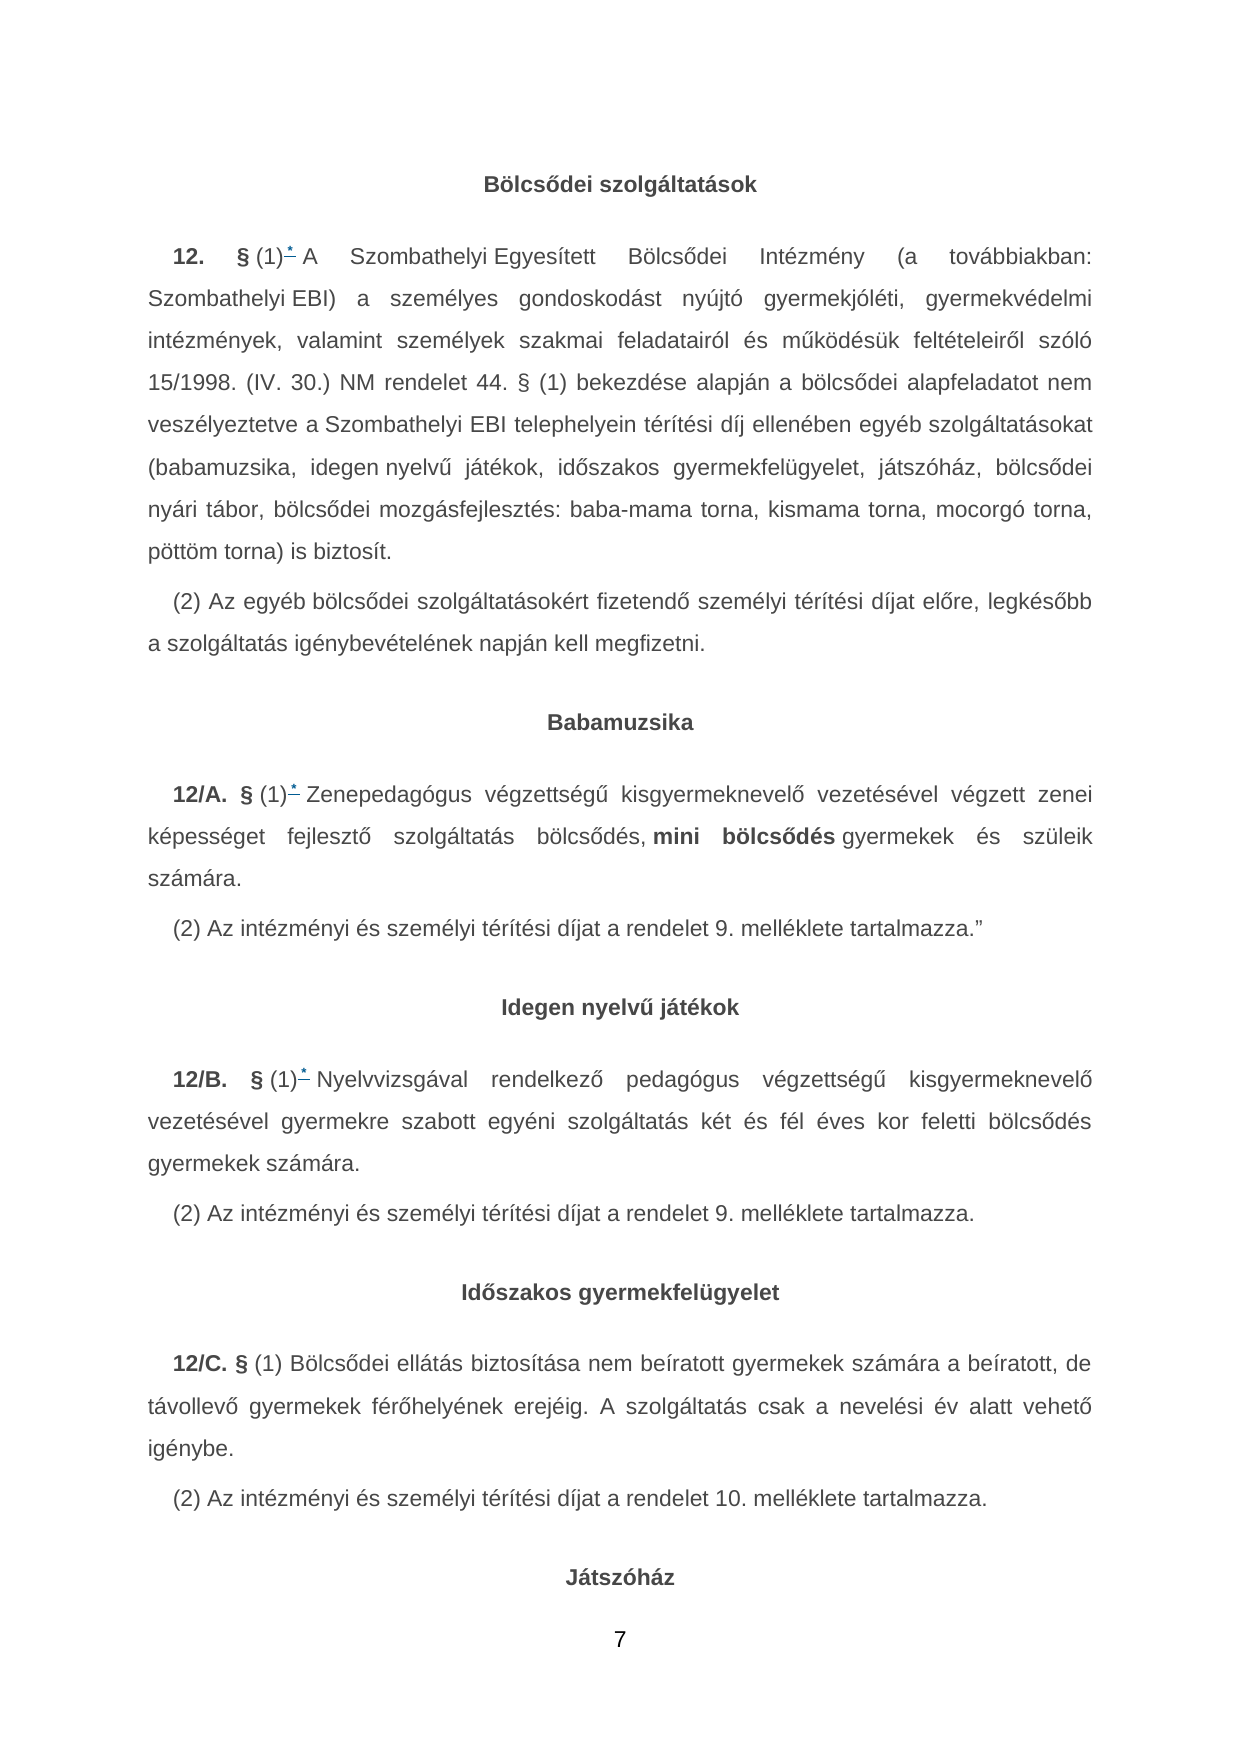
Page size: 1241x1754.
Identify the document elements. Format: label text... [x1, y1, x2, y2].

text (2) Az intézményi és személyi térítési díjat a rendelet 9. melléklete tartalmazza. [148, 1184, 1093, 1226]
text Játszóház [148, 1540, 1093, 1590]
text 12/C. § (1) Bölcsődei ellátás biztosítása nem beíratott gyermekek számára a beíratott, de távollevő gyermekek férőhelyének erejéig. A szolgáltatás csak a nevelési év alatt vehető igénybe. [148, 1334, 1093, 1461]
text 12/B. § (1) * Nyelvvizsgával rendelkező pedagógus végzettségű kisgyermeknevelő vezetésével gyermekre szabott egyéni szolgáltatás két és fél éves kor feletti bölcsődés gyermekek számára. [148, 1050, 1093, 1176]
text Idegen nyelvű játékok [148, 971, 1093, 1021]
text Babamuzsika [148, 686, 1093, 736]
text 12/A. § (1) * Zenepedagógus végzettségű kisgyermeknevelő vezetésével végzett zenei képességet fejlesztő szolgáltatás bölcsődés, mini bölcsődés gyermekek és szüleik számára. [148, 765, 1093, 891]
text 12. § (1) * A Szombathelyi Egyesített Bölcsődei Intézmény (a továbbiakban: Szombathelyi EBI) a személyes gondoskodást nyújtó gyermekjóléti, gyermekvédelmi intézmények, valamint személyek szakmai feladatairól és működésük feltételeiről szóló 15/1998. (IV. 30.) NM rendelet 44. § (1) bekezdése alapján a bölcsődei alapfeladatot nem veszélyeztetve a Szombathelyi EBI telephelyein térítési díj ellenében egyéb szolgáltatásokat (babamuzsika, idegen nyelvű játékok, időszakos gyermekfelügyelet, játszóház, bölcsődei nyári tábor, bölcsődei mozgásfejlesztés: baba-mama torna, kismama torna, mocorgó torna, pöttöm torna) is biztosít. [148, 227, 1093, 564]
text Időszakos gyermekfelügyelet [148, 1255, 1093, 1305]
text (2) Az egyéb bölcsődei szolgáltatásokért fizetendő személyi térítési díjat előre, legkésőbb a szolgáltatás igénybevételének napján kell megfizetni. [148, 572, 1093, 656]
text (2) Az intézményi és személyi térítési díjat a rendelet 9. melléklete tartalmazza.” [148, 899, 1093, 941]
text Bölcsődei szolgáltatások [148, 148, 1093, 198]
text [148, 1469, 1093, 1511]
